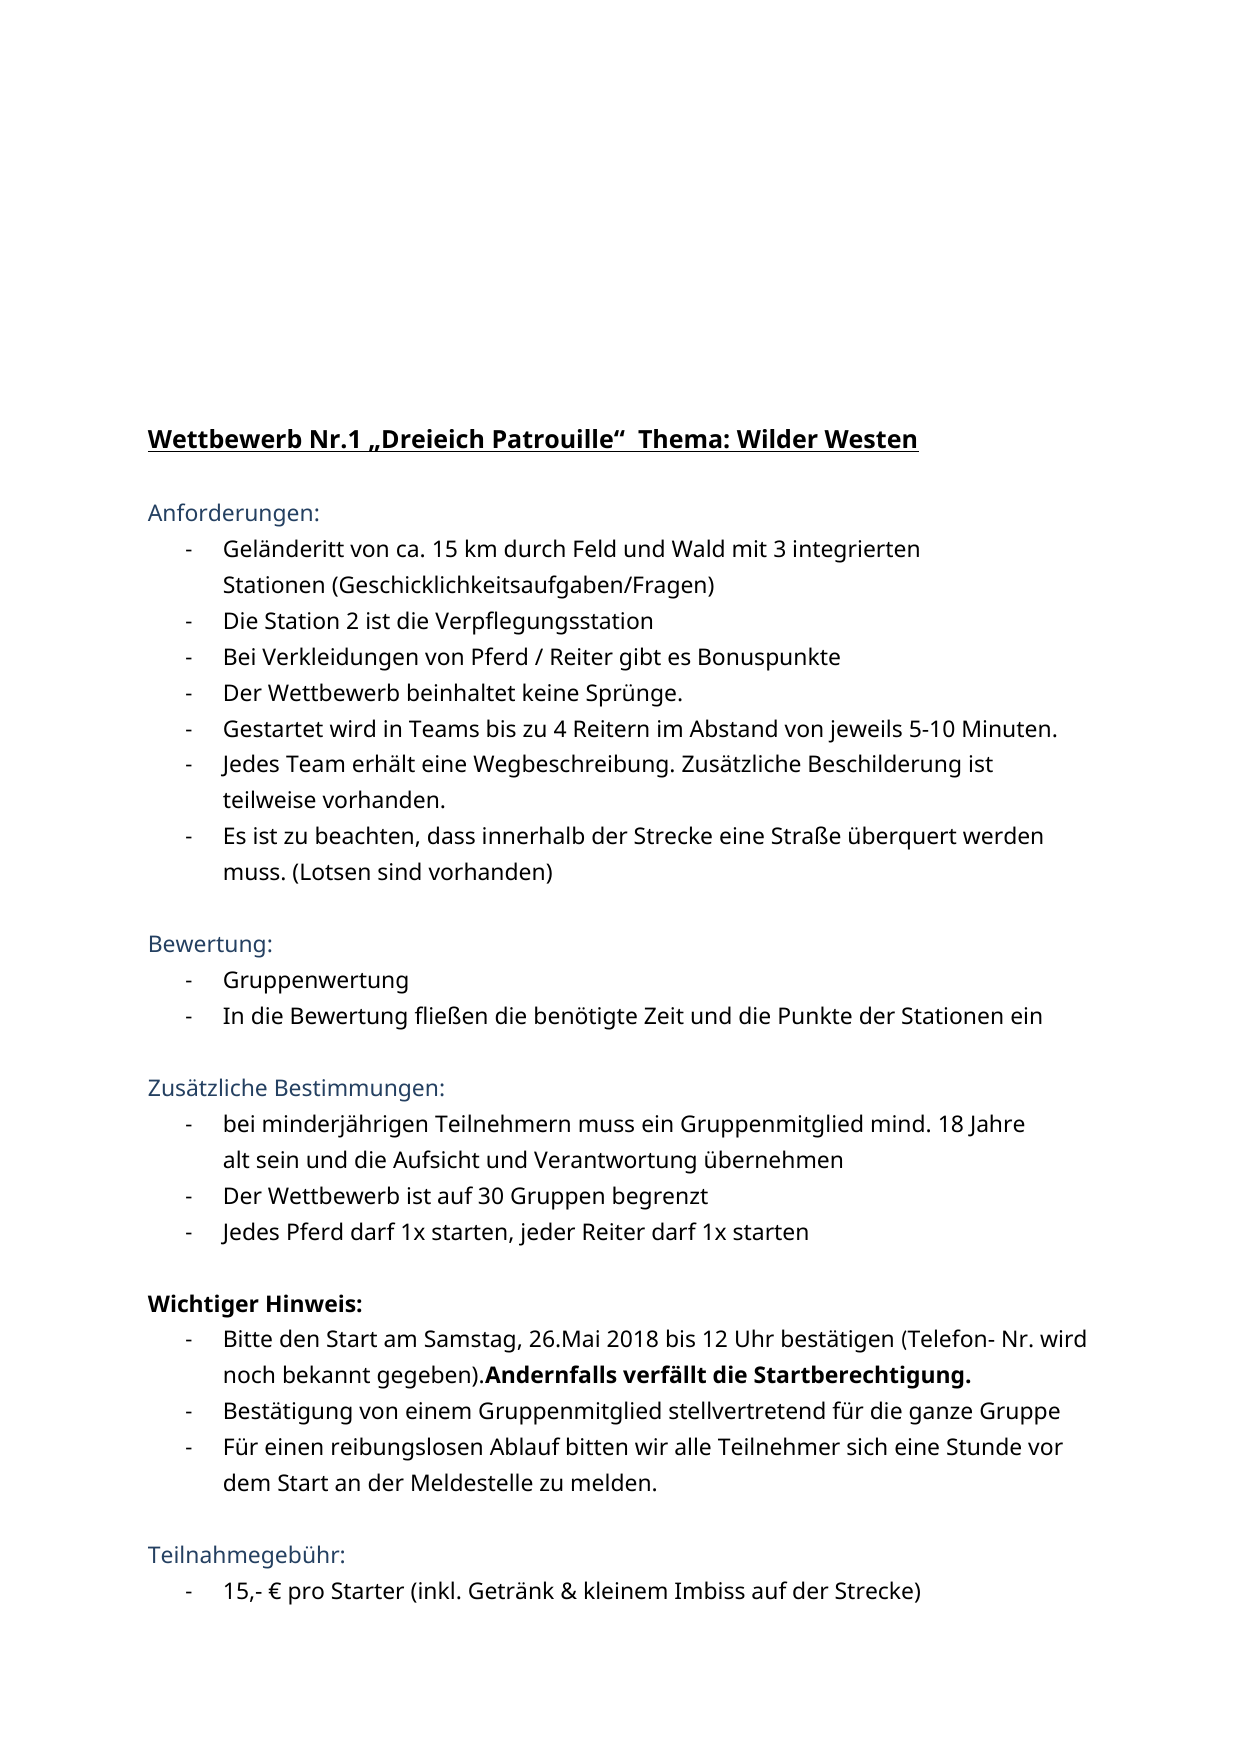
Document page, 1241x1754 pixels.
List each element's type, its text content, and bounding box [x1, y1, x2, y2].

list Bitte den Start am Samstag, 26.Mai 2018 bis 12 Uhr bestätigen (Telefon- Nr. wird noch bekannt gegeben).Andernfalls verfällt die Startberechtigung. [185, 1323, 1093, 1391]
text Zusätzliche Bestimmungen: [148, 1072, 1093, 1103]
list Gruppenwertung [185, 964, 1093, 995]
list 15,- € pro Starter (inkl. Getränk & kleinem Imbiss auf der Strecke) [185, 1575, 1093, 1606]
list Bestätigung von einem Gruppenmitglied stellvertretend für die ganze Gruppe [185, 1395, 1093, 1427]
list Es ist zu beachten, dass innerhalb der Strecke eine Straße überquert werden muss. (Lotsen sind vorhanden) [185, 820, 1093, 887]
text Teilnahmegebühr: [148, 1539, 1093, 1570]
text Anforderungen: [148, 497, 1093, 528]
list In die Bewertung fließen die benötigte Zeit und die Punkte der Stationen ein [185, 1000, 1093, 1031]
list bei minderjährigen Teilnehmern muss ein Gruppenmitglied mind. 18 Jahre alt sein und die Aufsicht und Verantwortung übernehmen [185, 1108, 1093, 1175]
list Für einen reibungslosen Ablauf bitten wir alle Teilnehmer sich eine Stunde vor dem Start an der Meldestelle zu melden. [185, 1431, 1093, 1498]
list Der Wettbewerb ist auf 30 Gruppen begrenzt [185, 1180, 1093, 1211]
list Stationen (Geschicklichkeitsaufgaben/Fragen) [223, 569, 1093, 600]
list Geländeritt von ca. 15 km durch Feld und Wald mit 3 integrierten [185, 533, 1093, 564]
list Der Wettbewerb beinhaltet keine Sprünge. [185, 677, 1093, 708]
text Wichtiger Hinweis: [148, 1287, 1093, 1319]
list Gestartet wird in Teams bis zu 4 Reitern im Abstand von jeweils 5-10 Minuten. [185, 712, 1093, 744]
text Wettbewerb Nr.1 „Dreieich Patrouille“ Thema: Wilder Westen [148, 422, 1093, 456]
list Die Station 2 ist die Verpflegungsstation [185, 605, 1093, 636]
list Bei Verkleidungen von Pferd / Reiter gibt es Bonuspunkte [185, 641, 1093, 672]
text Bewertung: [148, 928, 1093, 959]
list Jedes Team erhält eine Wegbeschreibung. Zusätzliche Beschilderung ist teilweise vorhanden. [185, 748, 1093, 816]
list Jedes Pferd darf 1x starten, jeder Reiter darf 1x starten [185, 1216, 1093, 1247]
